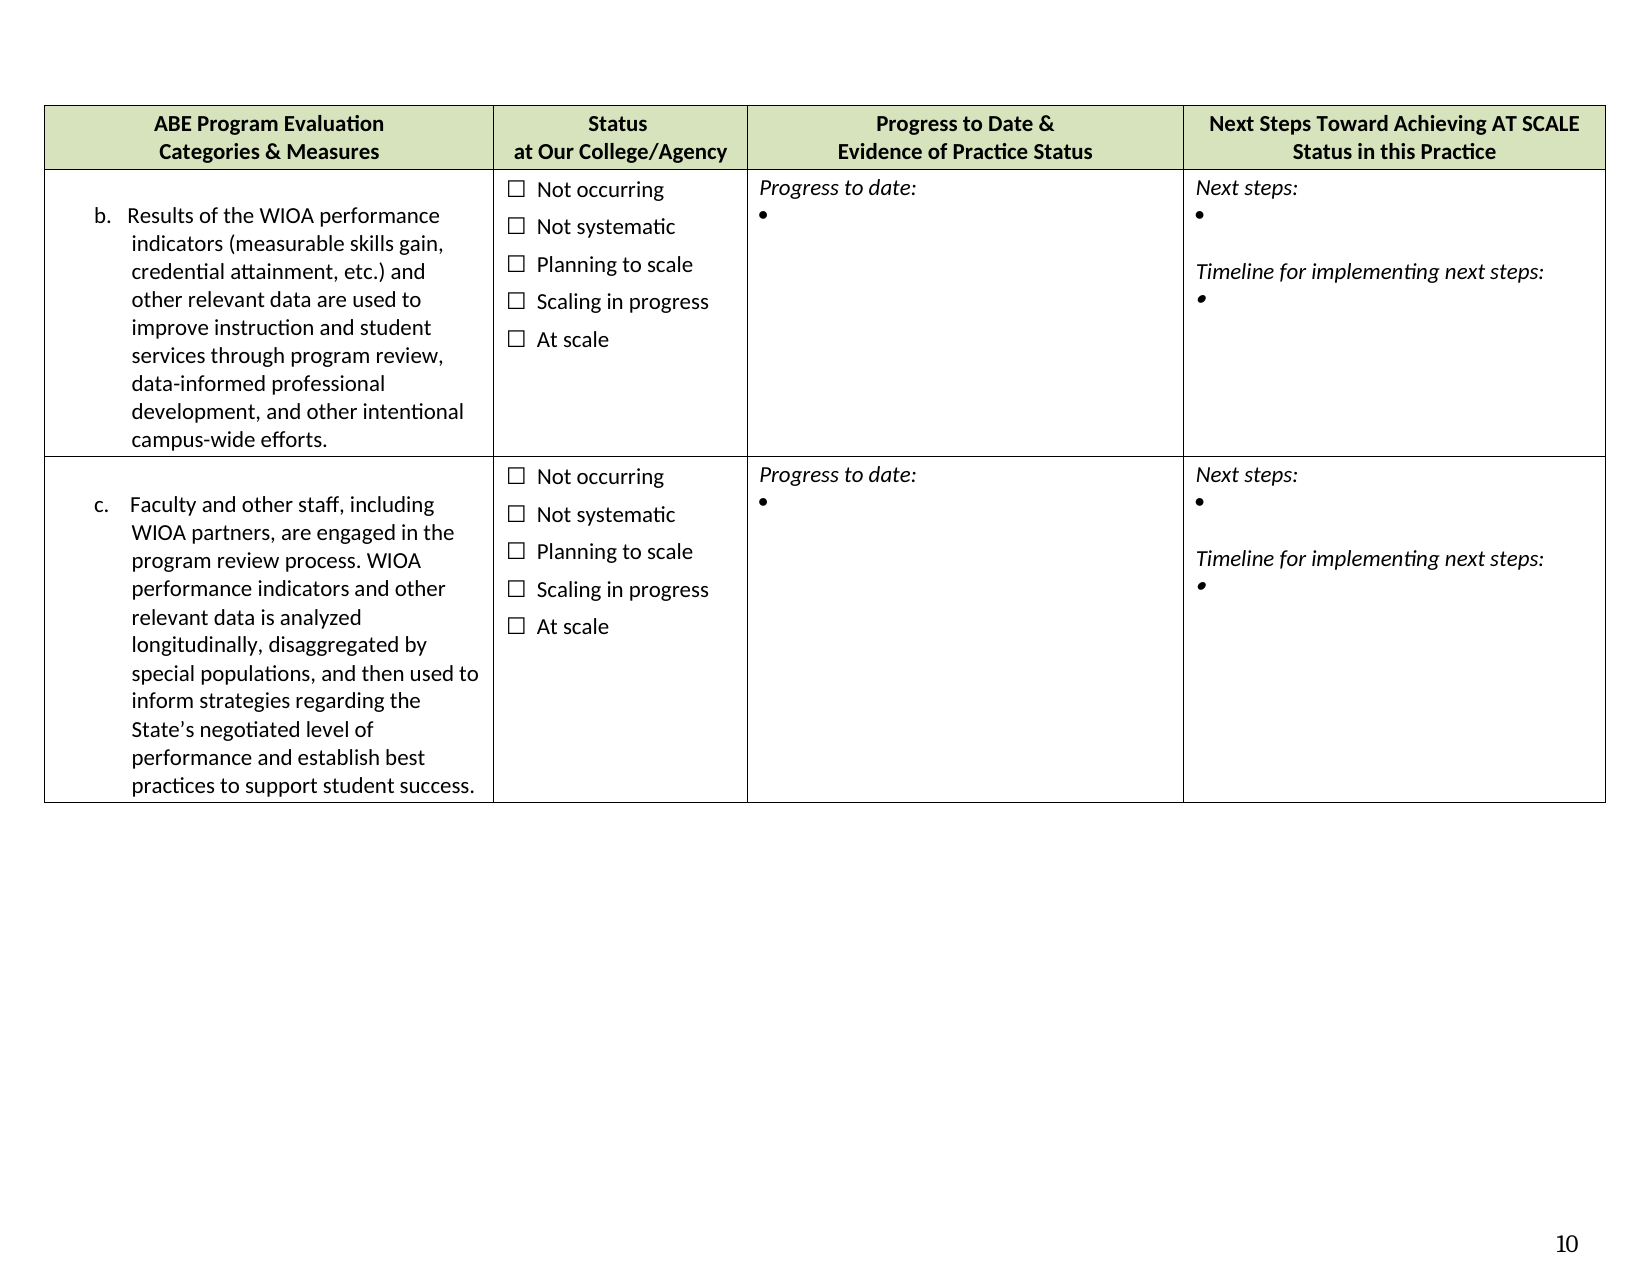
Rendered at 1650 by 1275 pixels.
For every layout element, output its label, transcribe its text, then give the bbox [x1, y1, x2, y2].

table_header Progress to Date & Evidence of Practice Status [748, 106, 1183, 169]
table_cell Not occurring Not systematic Planning to scale Scaling in progress At scale [494, 457, 747, 802]
table_cell b. Results of the WIOA performance indicators (measurable skills gain, credential attainment, etc.) and other relevant data are used to improve instruction and student services through program review, data-informed professional development, and other intentional campus-wide efforts. [45, 170, 493, 456]
table_cell Next steps: Timeline for implementing next steps: [1184, 170, 1605, 456]
table_cell Next steps: Timeline for implementing next steps: [1184, 457, 1605, 802]
table_cell c. Faculty and other staff, including WIOA partners, are engaged in the program review process. WIOA performance indicators and other relevant data is analyzed longitudinally, disaggregated by special populations, and then used to inform strategies regarding the State’s negotiated level of performance and establish best practices to support student success. [45, 457, 493, 802]
table_cell Progress to date: [748, 170, 1183, 456]
table_header ABE Program Evaluation Categories & Measures [45, 106, 493, 169]
table_header Next Steps Toward Achieving AT SCALE Status in this Practice [1184, 106, 1605, 169]
table_cell Progress to date: [748, 457, 1183, 802]
table_cell Not occurring Not systematic Planning to scale Scaling in progress At scale [494, 170, 747, 456]
table_header Status at Our College/Agency [494, 106, 747, 169]
